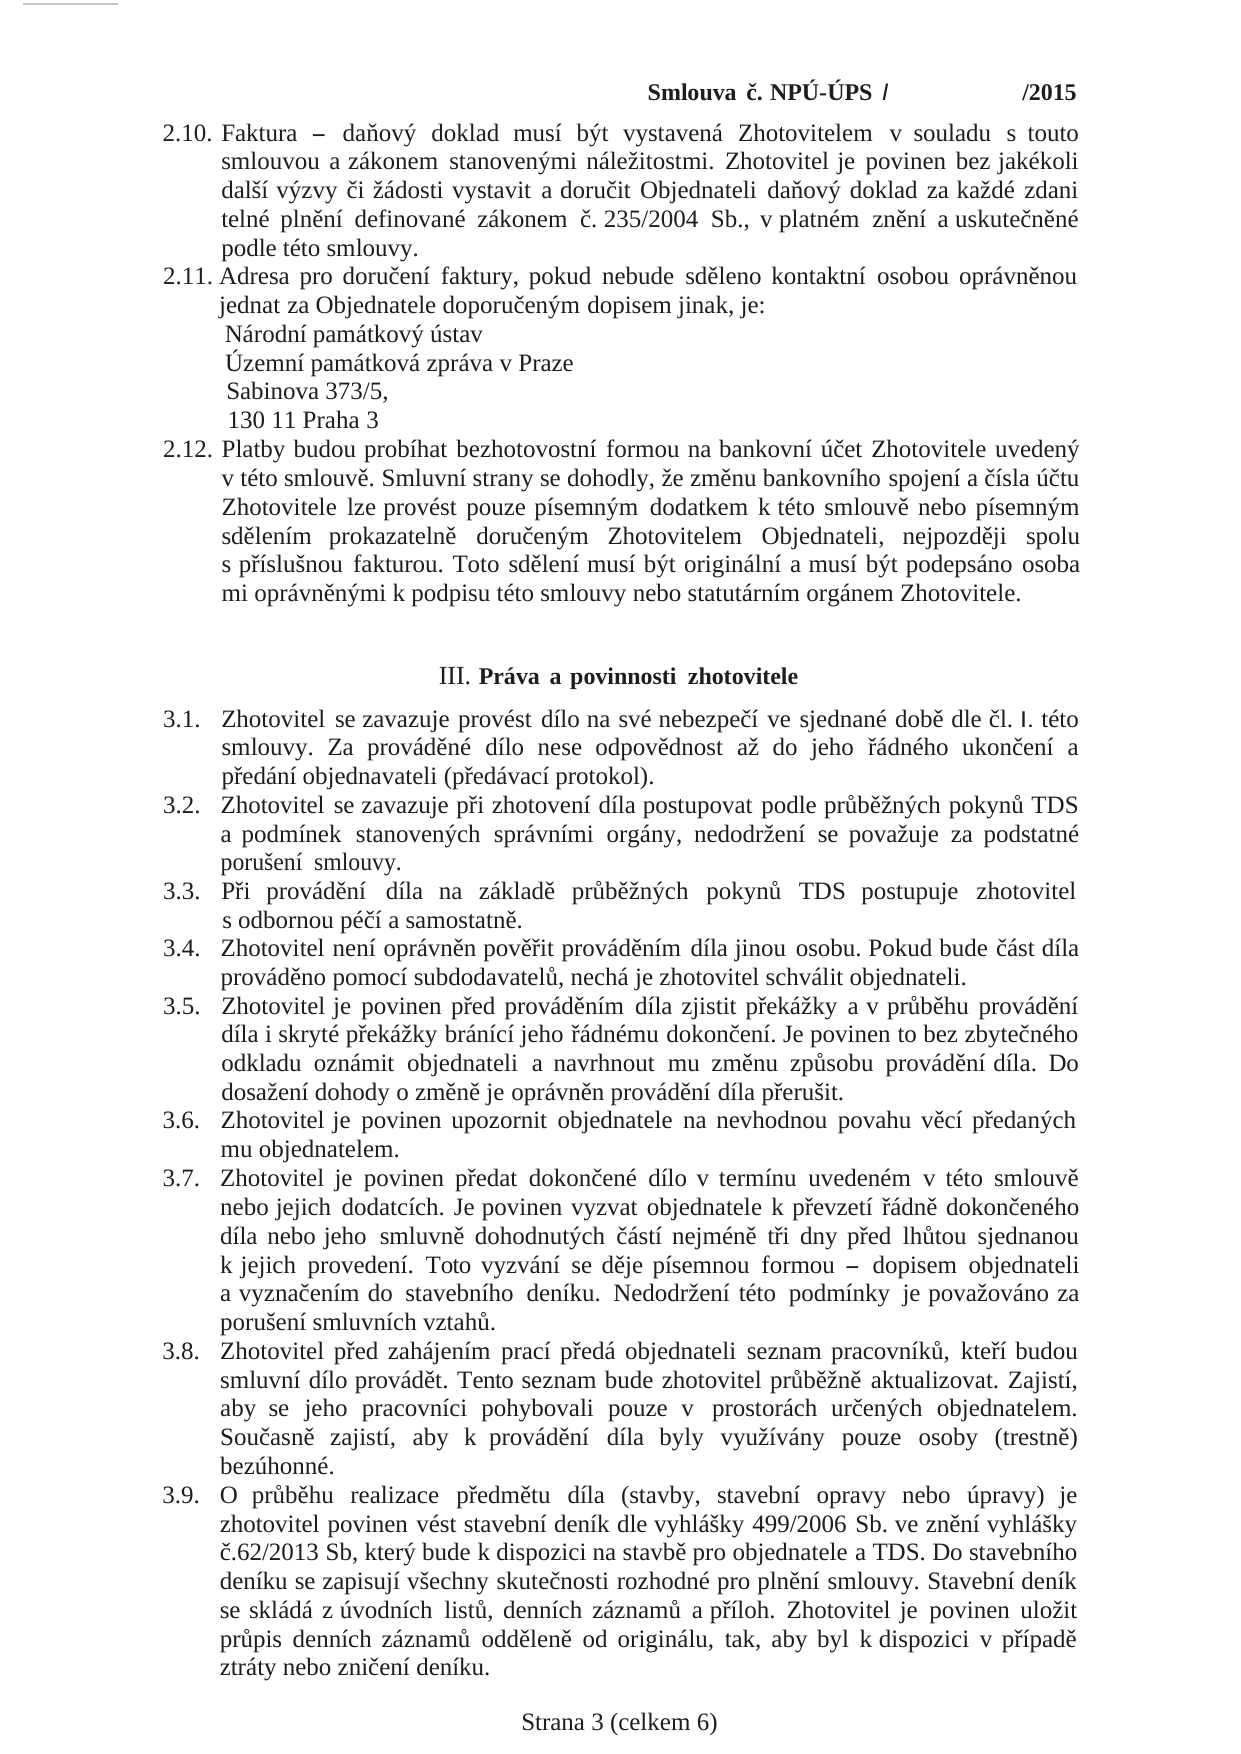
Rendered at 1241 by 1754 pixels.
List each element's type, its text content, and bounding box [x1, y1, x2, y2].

list Zhotovitel se zavazuje při zhotovení díla postupovat podle průběžných pokynů TDS a podmínek stanovených správními orgány, nedodržení se považuje za podstatné porušení smlouvy. [163, 791, 1079, 876]
text Smlouva č. NPÚ-ÚPS I /2015 [647, 78, 1092, 105]
text 130 11 Praha 3 [227, 406, 1092, 434]
list Zhotovitel před zahájením prací předá objednateli seznam pracovníků, kteří budou smluvní dílo provádět. Tento seznam bude zhotovitel průběžně aktualizovat. Zajistí, aby se jeho pracovníci pohybovali pouze v prostorách určených objednatelem. Současně zajistí, aby k provádění díla byly využívány pouze osoby (trestně) bezúhonné. [162, 1336, 1078, 1480]
list Zhotovitel je povinen upozornit objednatele na nevhodnou povahu věcí předaných mu objednatelem. [162, 1106, 1076, 1163]
text Národní památkový ústav [224, 319, 1092, 348]
list Zhotovitel je povinen před prováděním díla zjistit překážky a v průběhu provádění díla i skryté překážky bránící jeho řádnému dokončení. Je povinen to bez zbytečného odkladu oznámit objednateli a navrhnout mu změnu způsobu provádění díla. Do dosažení dohody o změně je oprávněn provádění díla přerušit. [163, 991, 1079, 1106]
text Územní památková zpráva v Praze Sabinova 373/5, [225, 348, 574, 406]
list Zhotovitel není oprávněn pověřit prováděním díla jinou osobu. Pokud bude část díla prováděno pomocí subdodavatelů, nechá je zhotovitel schválit objednateli. [163, 934, 1079, 991]
text Strana 3 (celkem 6) [146, 1707, 1092, 1736]
list Při provádění díla na základě průběžných pokynů TDS postupuje zhotovitel s odbornou péčí a samostatně. [163, 876, 1078, 934]
list Zhotovitel je povinen předat dokončené dílo v termínu uvedeném v této smlouvě nebo jejich dodatcích. Je povinen vyzvat objednatele k převzetí řádně dokončeného díla nebo jeho smluvně dohodnutých částí nejméně tři dny před lhůtou sjednanou k jejich provedení. Toto vyzvání se děje písemnou formou - dopisem objednateli a vyznačením do stavebního deníku. Nedodržení této podmínky je považováno za porušení smluvních vztahů. [162, 1163, 1079, 1336]
list Adresa pro doručení faktury, pokud nebude sděleno kontaktní osobou oprávněnou jednat za Objednatele doporučeným dopisem jinak, je: [163, 261, 1077, 319]
text III. Práva a povinnosti zhotovitele [438, 660, 1092, 690]
list Platby budou probíhat bezhotovostní formou na bankovní účet Zhotovitele uvedený v této smlouvě. Smluvní strany se dohodly, že změnu bankovního spojení a čísla účtu Zhotovitele lze provést pouze písemným dodatkem k této smlouvě nebo písemným sdělením prokazatelně doručeným Zhotovitelem Objednateli, nejpozději spolu s příslušnou fakturou. Toto sdělení musí být originální a musí být podepsáno osoba­ mi oprávněnými k podpisu této smlouvy nebo statutárním orgánem Zhotovitele. [163, 434, 1080, 607]
list Zhotovitel se zavazuje provést dílo na své nebezpečí ve sjednané době dle čl. I. této smlouvy. Za prováděné dílo nese odpovědnost až do jeho řádného ukončení a předání objednavateli (předávací protokol). [163, 704, 1079, 790]
list Faktura - daňový doklad musí být vystavená Zhotovitelem v souladu s touto smlouvou a zákonem stanovenými náležitostmi. Zhotovitel je povinen bez jakékoli další výzvy či žádosti vystavit a doručit Objednateli daňový doklad za každé zdani­ telné plnění definované zákonem č. 235/2004 Sb., v platném znění a uskutečněné podle této smlouvy. [162, 118, 1079, 261]
list O průběhu realizace předmětu díla (stavby, stavební opravy nebo úpravy) je zhotovitel povinen vést stavební deník dle vyhlášky 499/2006 Sb. ve znění vyhlášky č.62/2013 Sb, který bude k dispozici na stavbě pro objednatele a TDS. Do stavebního deníku se zapisují všechny skutečnosti rozhodné pro plnění smlouvy. Stavební deník se skládá z úvodních listů, denních záznamů a příloh. Zhotovitel je povinen uložit průpis denních záznamů odděleně od originálu, tak, aby byl k dispozici v případě ztráty nebo zničení deníku. [162, 1480, 1078, 1681]
